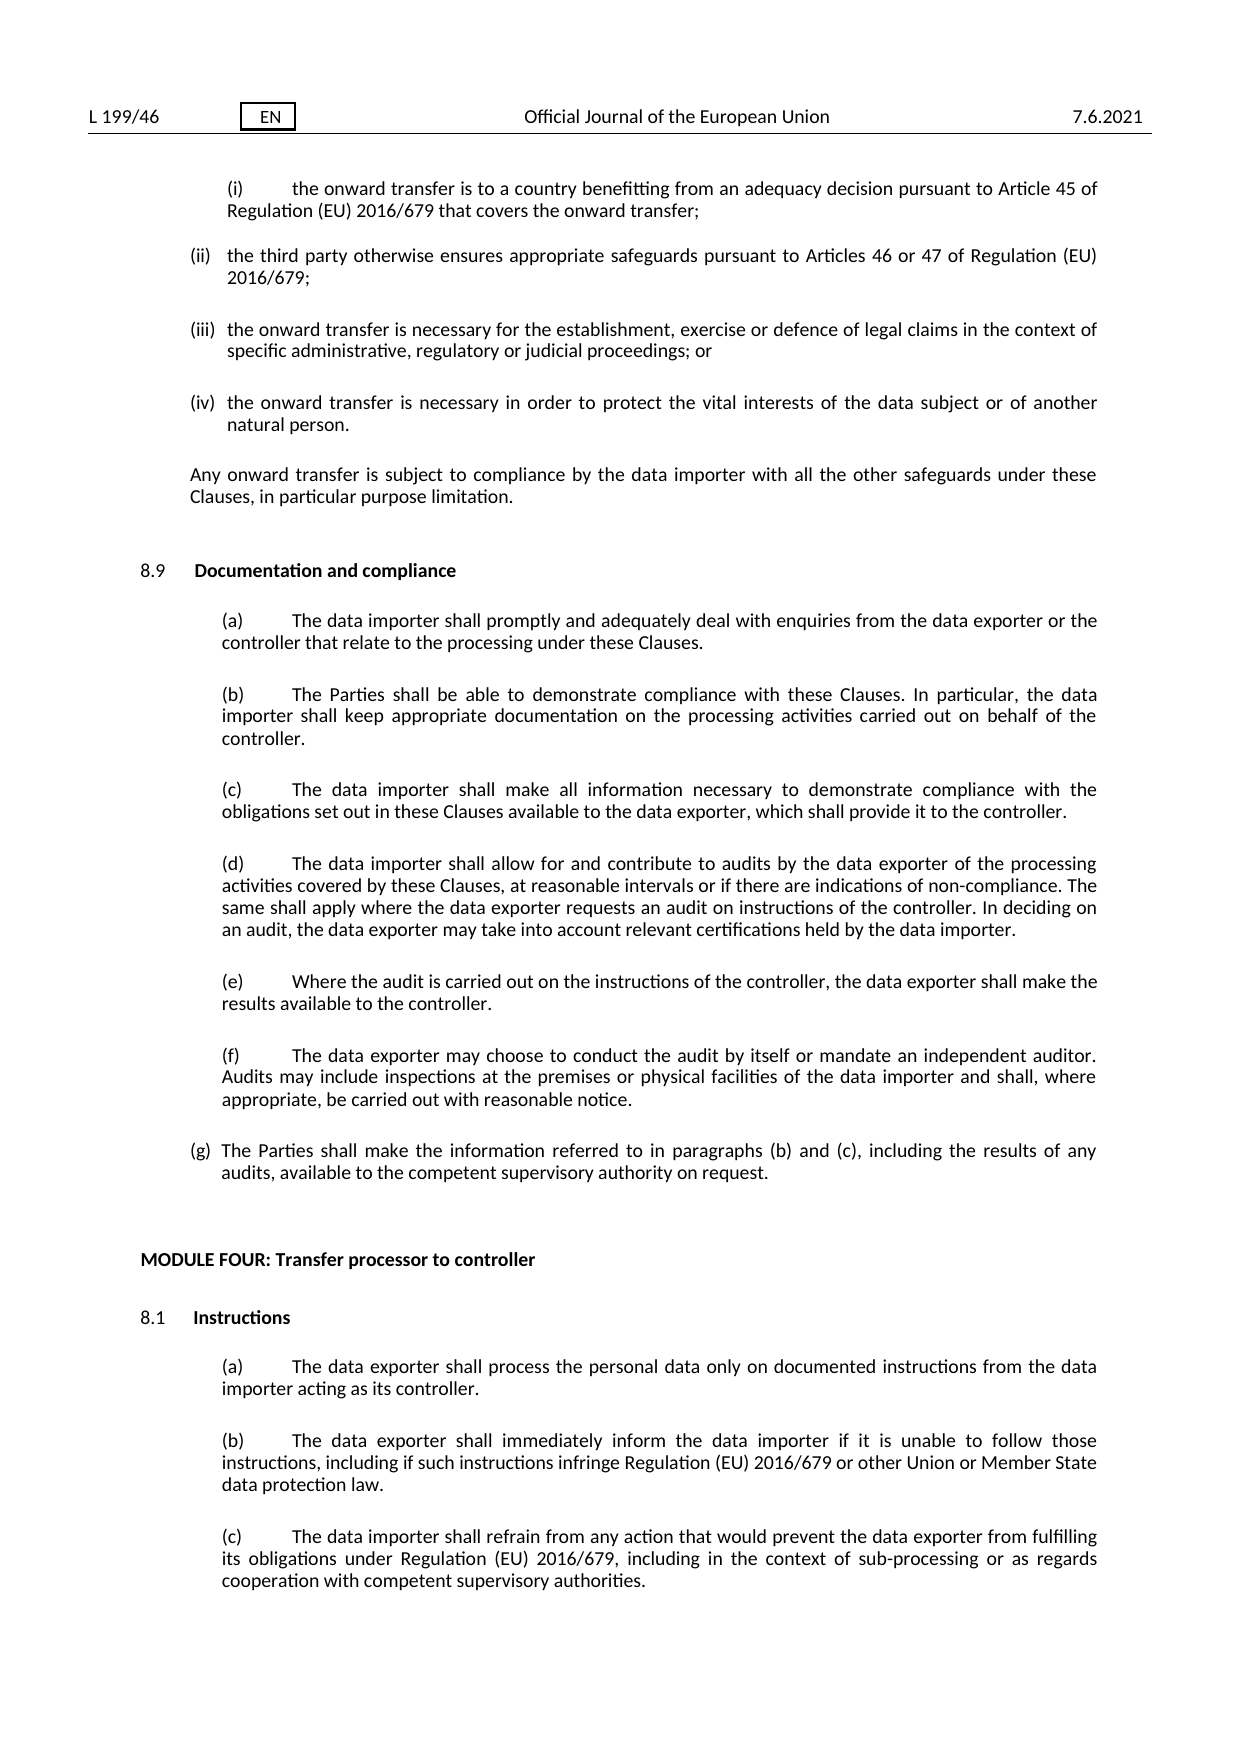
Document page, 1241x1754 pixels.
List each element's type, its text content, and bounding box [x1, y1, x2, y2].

list The data exporter shall process the personal data only on documented instructions from the data importer acting as its controller. [222, 1356, 1099, 1401]
list The data importer shall allow for and contribute to audits by the data exporter of the processing activities covered by these Clauses, at reasonable intervals or if there are indications of non-compliance. The same shall apply where the data exporter requests an audit on instructions of the controller. In deciding on an audit, the data exporter may take into account relevant certifications held by the data importer. [222, 853, 1099, 942]
text MODULE FOUR: Transfer processor to controller [140, 1247, 640, 1271]
list The data importer shall promptly and adequately deal with enquiries from the data exporter or the controller that relate to the processing under these Clauses. [222, 610, 1099, 654]
list the onward transfer is necessary for the establishment, exercise or defence of legal claims in the context of specific administrative, regulatory or judicial proceedings; or [190, 318, 1099, 363]
list The Parties shall make the information referred to in paragraphs (b) and (c), including the results of any audits, available to the competent supervisory authority on request. [190, 1140, 1099, 1184]
text Any onward transfer is subject to compliance by the data importer with all the other safeguards under these Clauses, in particular purpose limitation. [190, 464, 1099, 508]
list The data importer shall make all information necessary to demonstrate compliance with the obligations set out in these Clauses available to the data exporter, which shall provide it to the controller. [222, 779, 1099, 824]
list the third party otherwise ensures appropriate safeguards pursuant to Articles 46 or 47 of Regulation (EU) 2016/679; [190, 245, 1099, 289]
list the onward transfer is necessary in order to protect the vital interests of the data subject or of another natural person. [190, 392, 1099, 436]
list The data importer shall refrain from any action that would prevent the data exporter from fulfilling its obligations under Regulation (EU) 2016/679, including in the context of sub-processing or as regards cooperation with competent supervisory authorities. [222, 1526, 1099, 1592]
text 8.1 Instructions [140, 1305, 1099, 1329]
list The data exporter may choose to conduct the audit by itself or mandate an independent auditor. Audits may include inspections at the premises or physical facilities of the data importer and shall, where appropriate, be carried out with reasonable notice. [222, 1044, 1099, 1111]
list The Parties shall be able to demonstrate compliance with these Clauses. In particular, the data importer shall keep appropriate documentation on the processing activities carried out on behalf of the controller. [222, 683, 1099, 750]
list the onward transfer is to a country benefitting from an adequacy decision pursuant to Article 45 of Regulation (EU) 2016/679 that covers the onward transfer; [227, 178, 1099, 223]
text 8.9 Documentation and compliance [140, 558, 1099, 583]
list The data exporter shall immediately inform the data importer if it is unable to follow those instructions, including if such instructions infringe Regulation (EU) 2016/679 or other Union or Member State data protection law. [222, 1430, 1099, 1497]
list Where the audit is carried out on the instructions of the controller, the data exporter shall make the results available to the controller. [222, 971, 1099, 1015]
